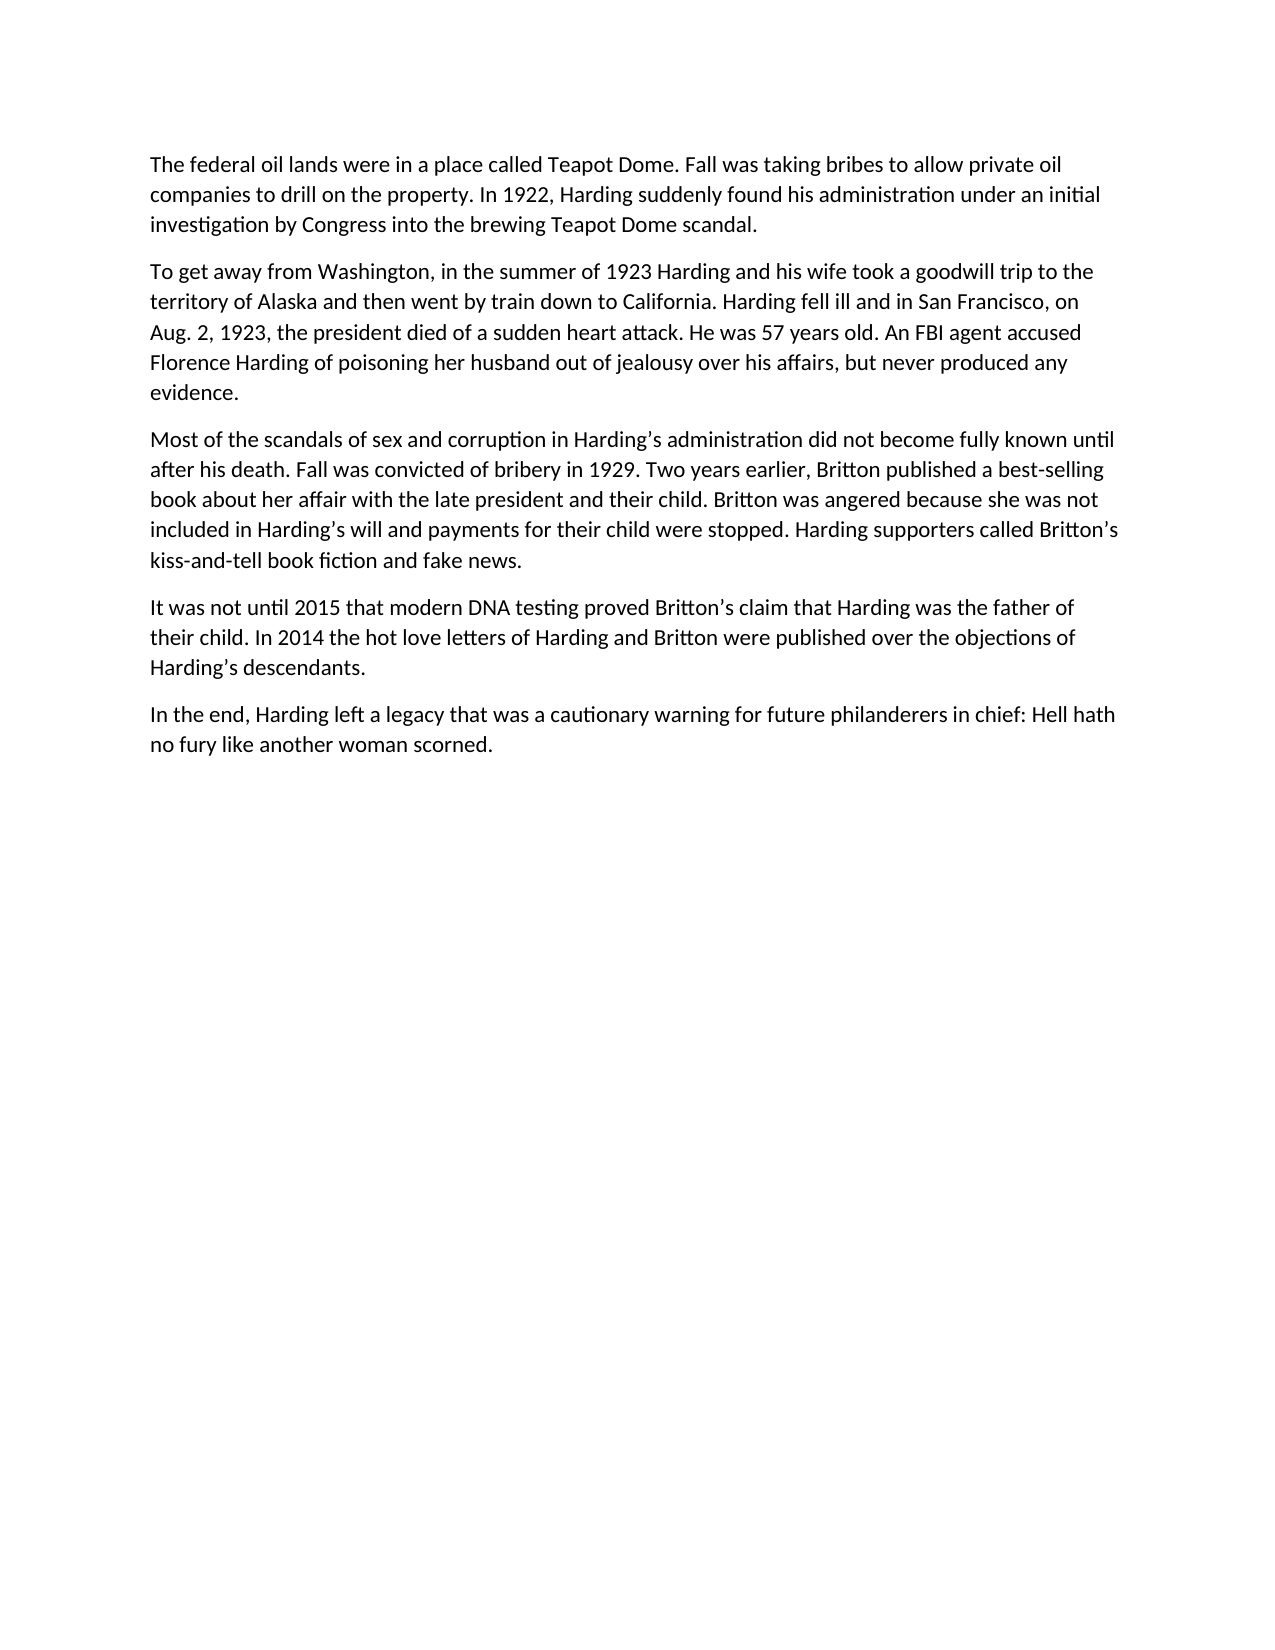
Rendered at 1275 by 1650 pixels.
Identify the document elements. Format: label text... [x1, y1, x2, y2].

text To get away from Washington, in the summer of 1923 Harding and his wife took a goodwill trip to the territory of Alaska and then went by train down to California. Harding fell ill and in San Francisco, on Aug. 2, 1923, the president died of a sudden heart attack. He was 57 years old. An FBI agent accused Florence Harding of poisoning her husband out of jealousy over his affairs, but never produced any evidence. [150, 257, 1125, 406]
text The federal oil lands were in a place called Teapot Dome. Fall was taking bribes to allow private oil companies to drill on the property. In 1922, Harding suddenly found his administration under an initial investigation by Congress into the brewing Teapot Dome scandal. [150, 150, 1125, 238]
text Most of the scandals of sex and corruption in Harding’s administration did not become fully known until after his death. Fall was convicted of bribery in 1929. Two years earlier, Britton published a best-selling book about her affair with the late president and their child. Britton was angered because she was not included in Harding’s will and payments for their child were stopped. Harding supporters called Britton’s kiss-and-tell book fiction and fake news. [150, 425, 1125, 574]
text In the end, Harding left a legacy that was a cautionary warning for future philanderers in chief: Hell hath no fury like another woman scorned. [150, 700, 1125, 758]
text It was not until 2015 that modern DNA testing proved Britton’s claim that Harding was the father of their child. In 2014 the hot love letters of Harding and Britton were published over the objections of Harding’s descendants. [150, 593, 1125, 681]
